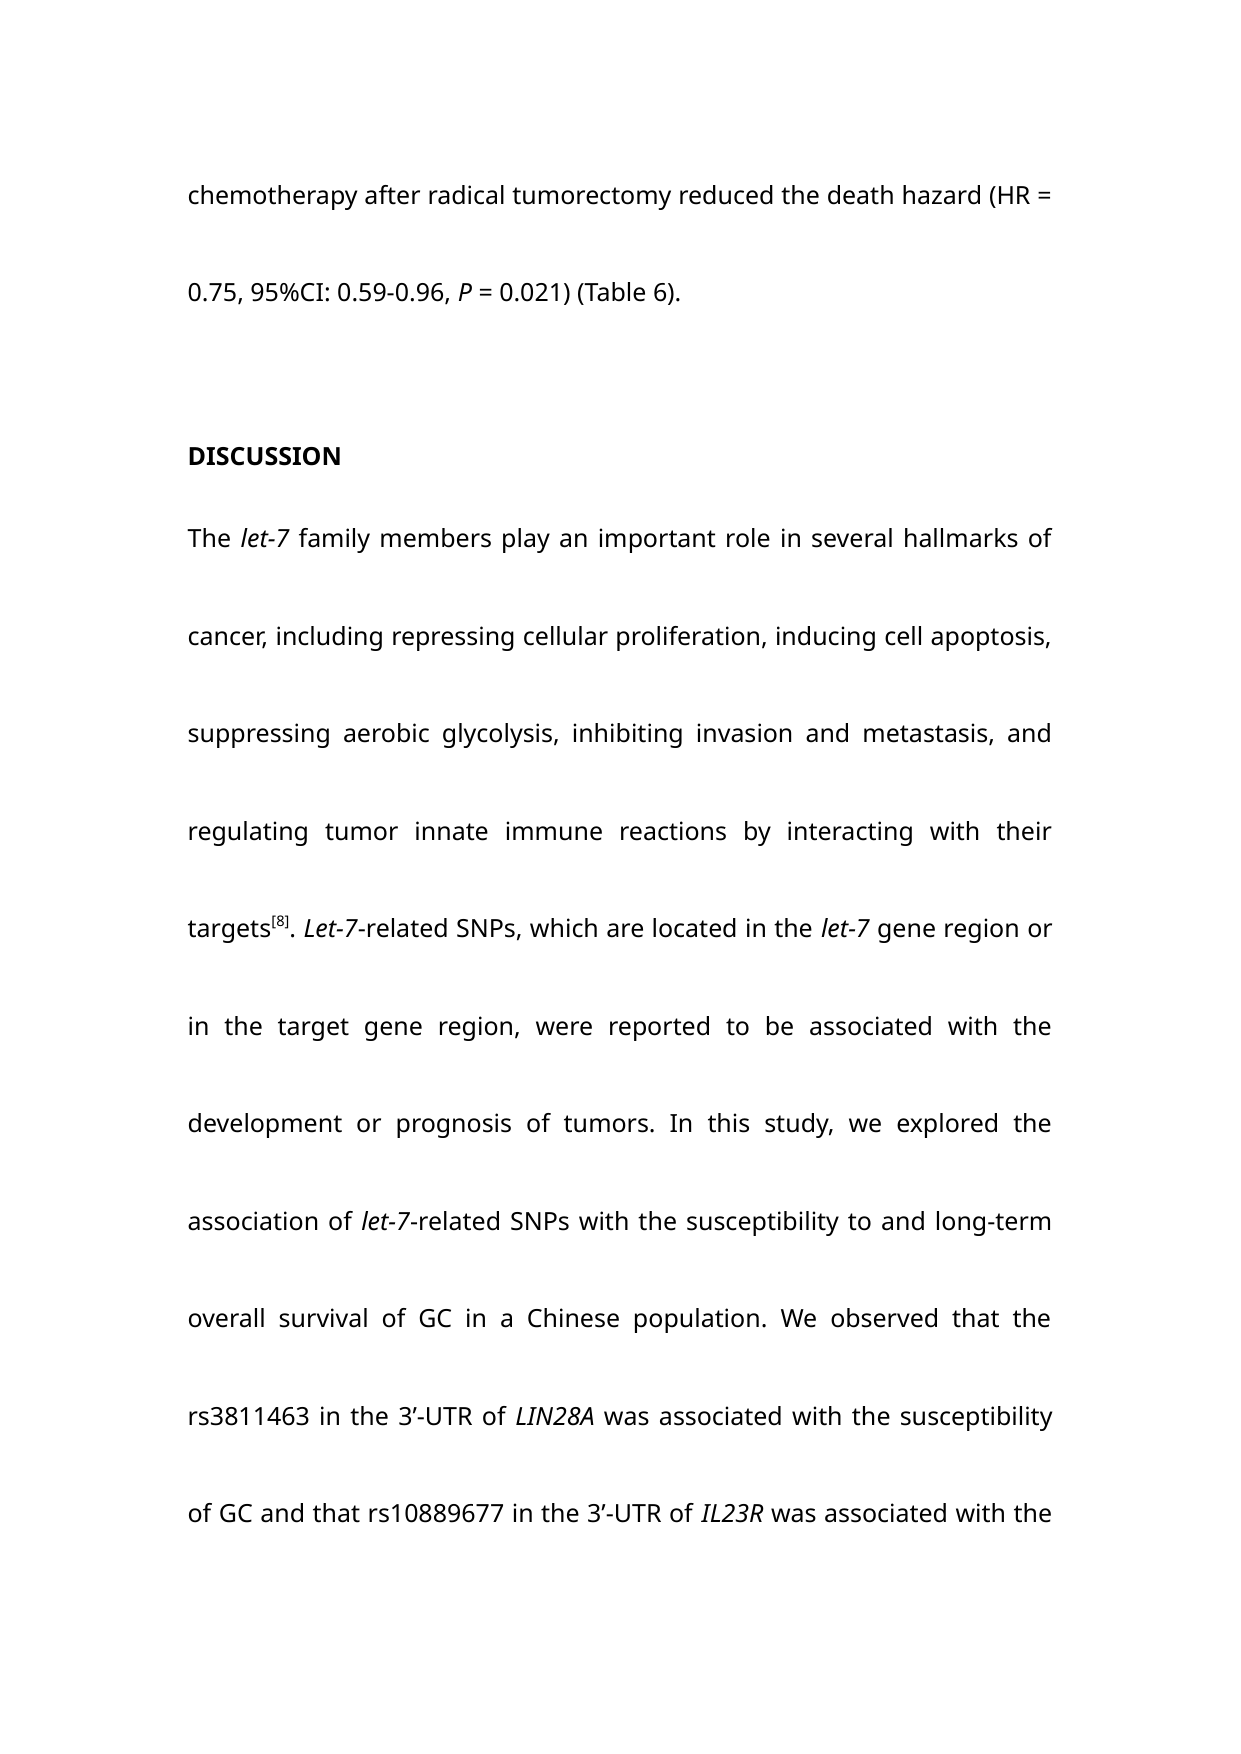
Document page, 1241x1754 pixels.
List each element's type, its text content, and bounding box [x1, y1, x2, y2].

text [187, 505, 1053, 1545]
text DISCUSSION [187, 423, 1053, 488]
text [187, 162, 1053, 324]
